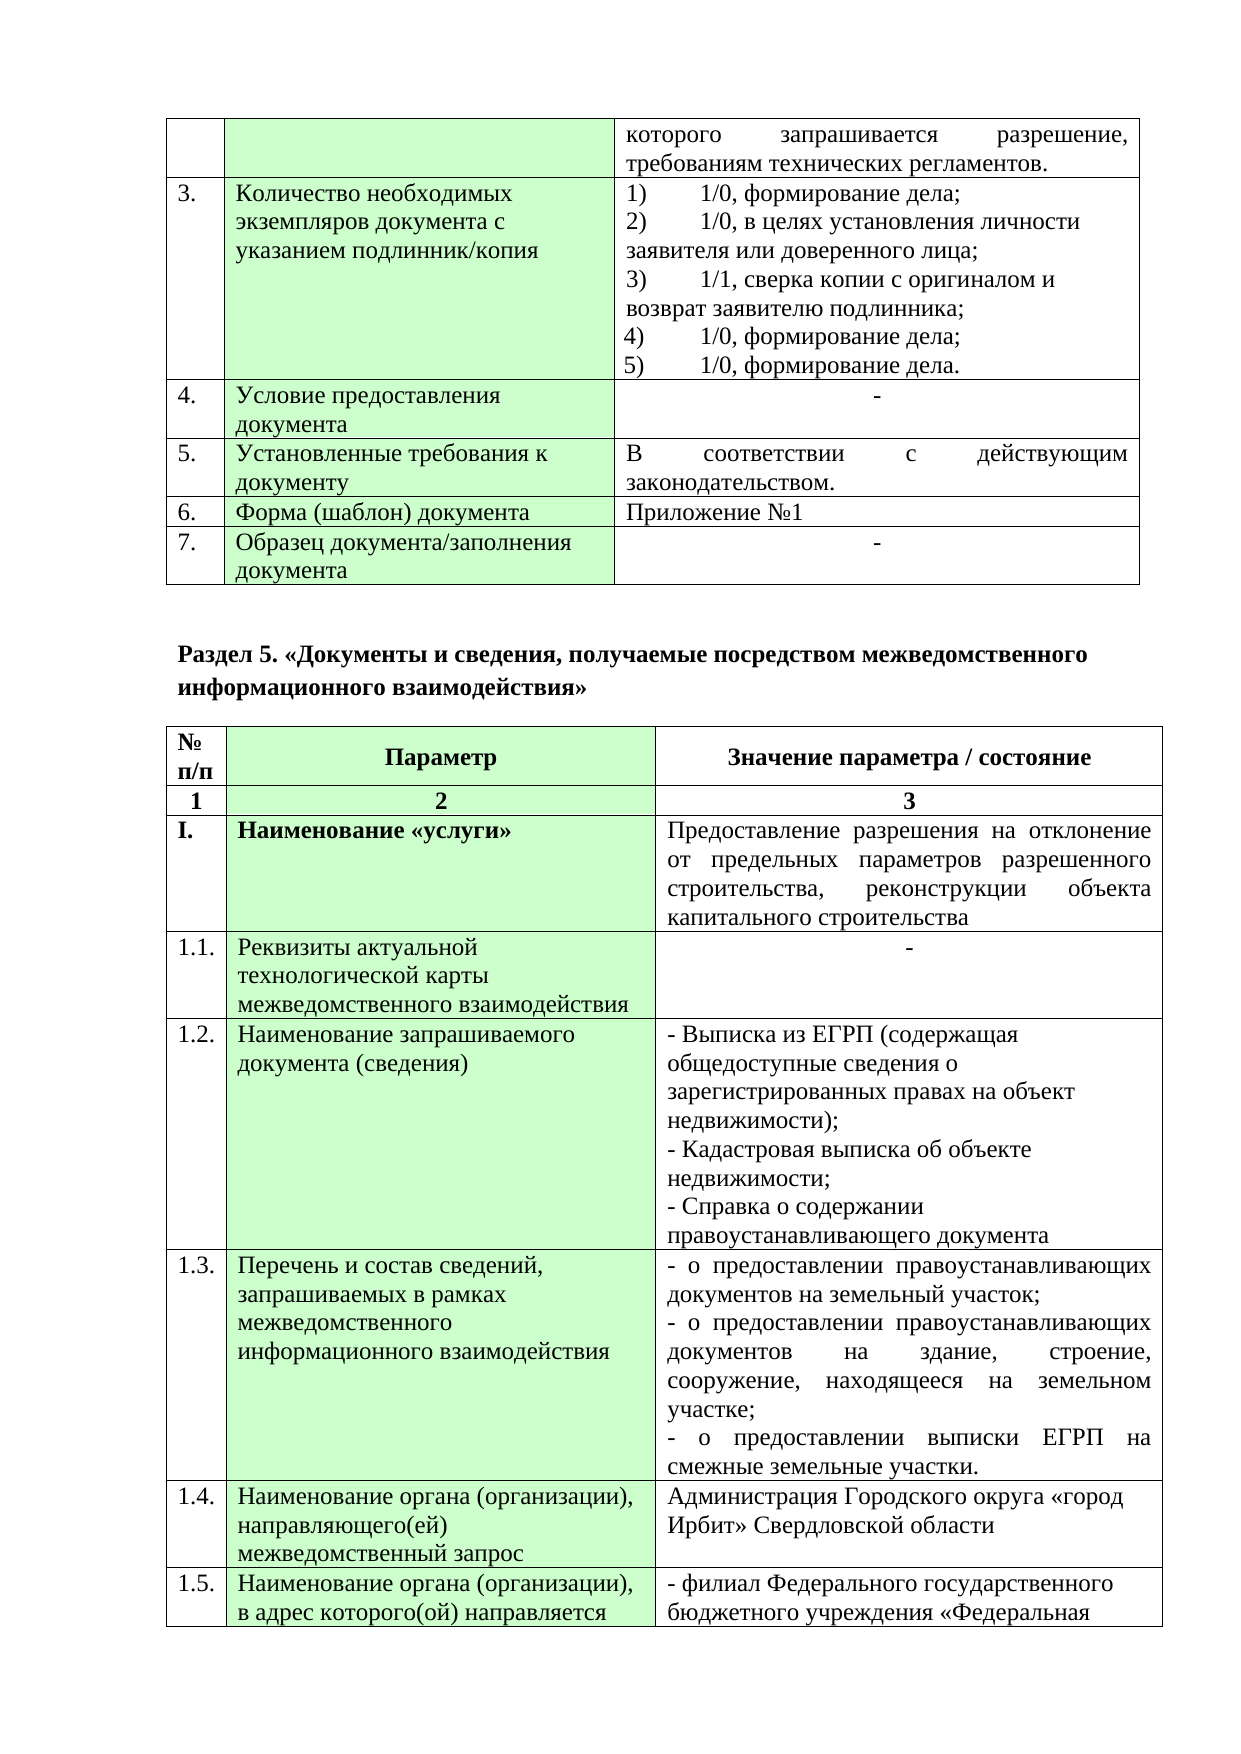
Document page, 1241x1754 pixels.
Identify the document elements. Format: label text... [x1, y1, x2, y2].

table_cell Наименование запрашиваемого документа (сведения) [227, 1019, 655, 1249]
table_cell - [615, 380, 1139, 437]
table_cell Наименование «услуги» [227, 816, 655, 931]
table_cell Перечень и состав сведений, запрашиваемых в рамках межведомственного информационного взаимодействия [227, 1250, 655, 1480]
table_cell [656, 1568, 1162, 1626]
table_cell 2 [227, 786, 655, 814]
table_cell 1.5. [167, 1568, 226, 1626]
table_cell - о предоставлении правоустанавливающих документов на земельный участок; - о предоставлении правоустанавливающих документов на здание, строение, сооружение, находящееся на земельном участке; - о предоставлении выписки ЕГРП на смежные земельные участки. [656, 1250, 1162, 1480]
table_cell [167, 527, 224, 584]
table_cell - [656, 932, 1162, 1018]
table_cell Условие предоставления документа [225, 380, 614, 437]
table_header № п/п [167, 727, 226, 785]
table_cell [167, 380, 224, 437]
table_cell Наименование органа (организации), направляющего(ей) межведомственный запрос [227, 1481, 655, 1567]
table_cell 1.2. [167, 1019, 226, 1249]
table_cell 1/0, формирование дела; 1/0, в целях установления личности заявителя или доверенного лица; 1/1, сверка копии с оригиналом и возврат заявителю подлинника; 1/0, формирование дела; 1/0, формирование дела. [615, 178, 1139, 379]
table_cell Форма (шаблон) документа [225, 497, 614, 526]
table_cell I. [167, 816, 226, 931]
text Раздел 5. «Документы и сведения, получаемые посредством межведомственного информационного взаимодействия» [177, 639, 1152, 701]
table_cell 1.4. [167, 1481, 226, 1567]
table_cell 1.3. [167, 1250, 226, 1480]
table_cell Приложение №1 [615, 497, 1139, 526]
table_cell 1.1. [167, 932, 226, 1018]
table_cell [167, 178, 224, 379]
table_cell Количество необходимых экземпляров документа с указанием подлинник/копия [225, 178, 614, 379]
table_cell Установленные требования к документу [225, 439, 614, 496]
table_cell Администрация Городского округа «город Ирбит» Свердловской области [656, 1481, 1162, 1567]
table_cell 1 [167, 786, 226, 814]
table_header Параметр [227, 727, 655, 785]
table_cell [167, 119, 224, 177]
table_cell В соответствии с действующим законодательством. [615, 439, 1139, 496]
table_cell - [615, 527, 1139, 584]
table_header Значение параметра / состояние [656, 727, 1162, 785]
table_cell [615, 119, 1139, 177]
table_cell - Выписка из ЕГРП (содержащая общедоступные сведения о зарегистрированных правах на объект недвижимости); - Кадастровая выписка об объекте недвижимости; - Справка о содержании правоустанавливающего документа [656, 1019, 1162, 1249]
table_cell [167, 497, 224, 526]
table_cell Образец документа/заполнения документа [225, 527, 614, 584]
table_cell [225, 119, 614, 177]
table_cell [167, 439, 224, 496]
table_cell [227, 1568, 655, 1626]
table_cell Предоставление разрешения на отклонение от предельных параметров разрешенного строительства, реконструкции объекта капитального строительства [656, 816, 1162, 931]
table_cell Реквизиты актуальной технологической карты межведомственного взаимодействия [227, 932, 655, 1018]
table_cell 3 [656, 786, 1162, 814]
